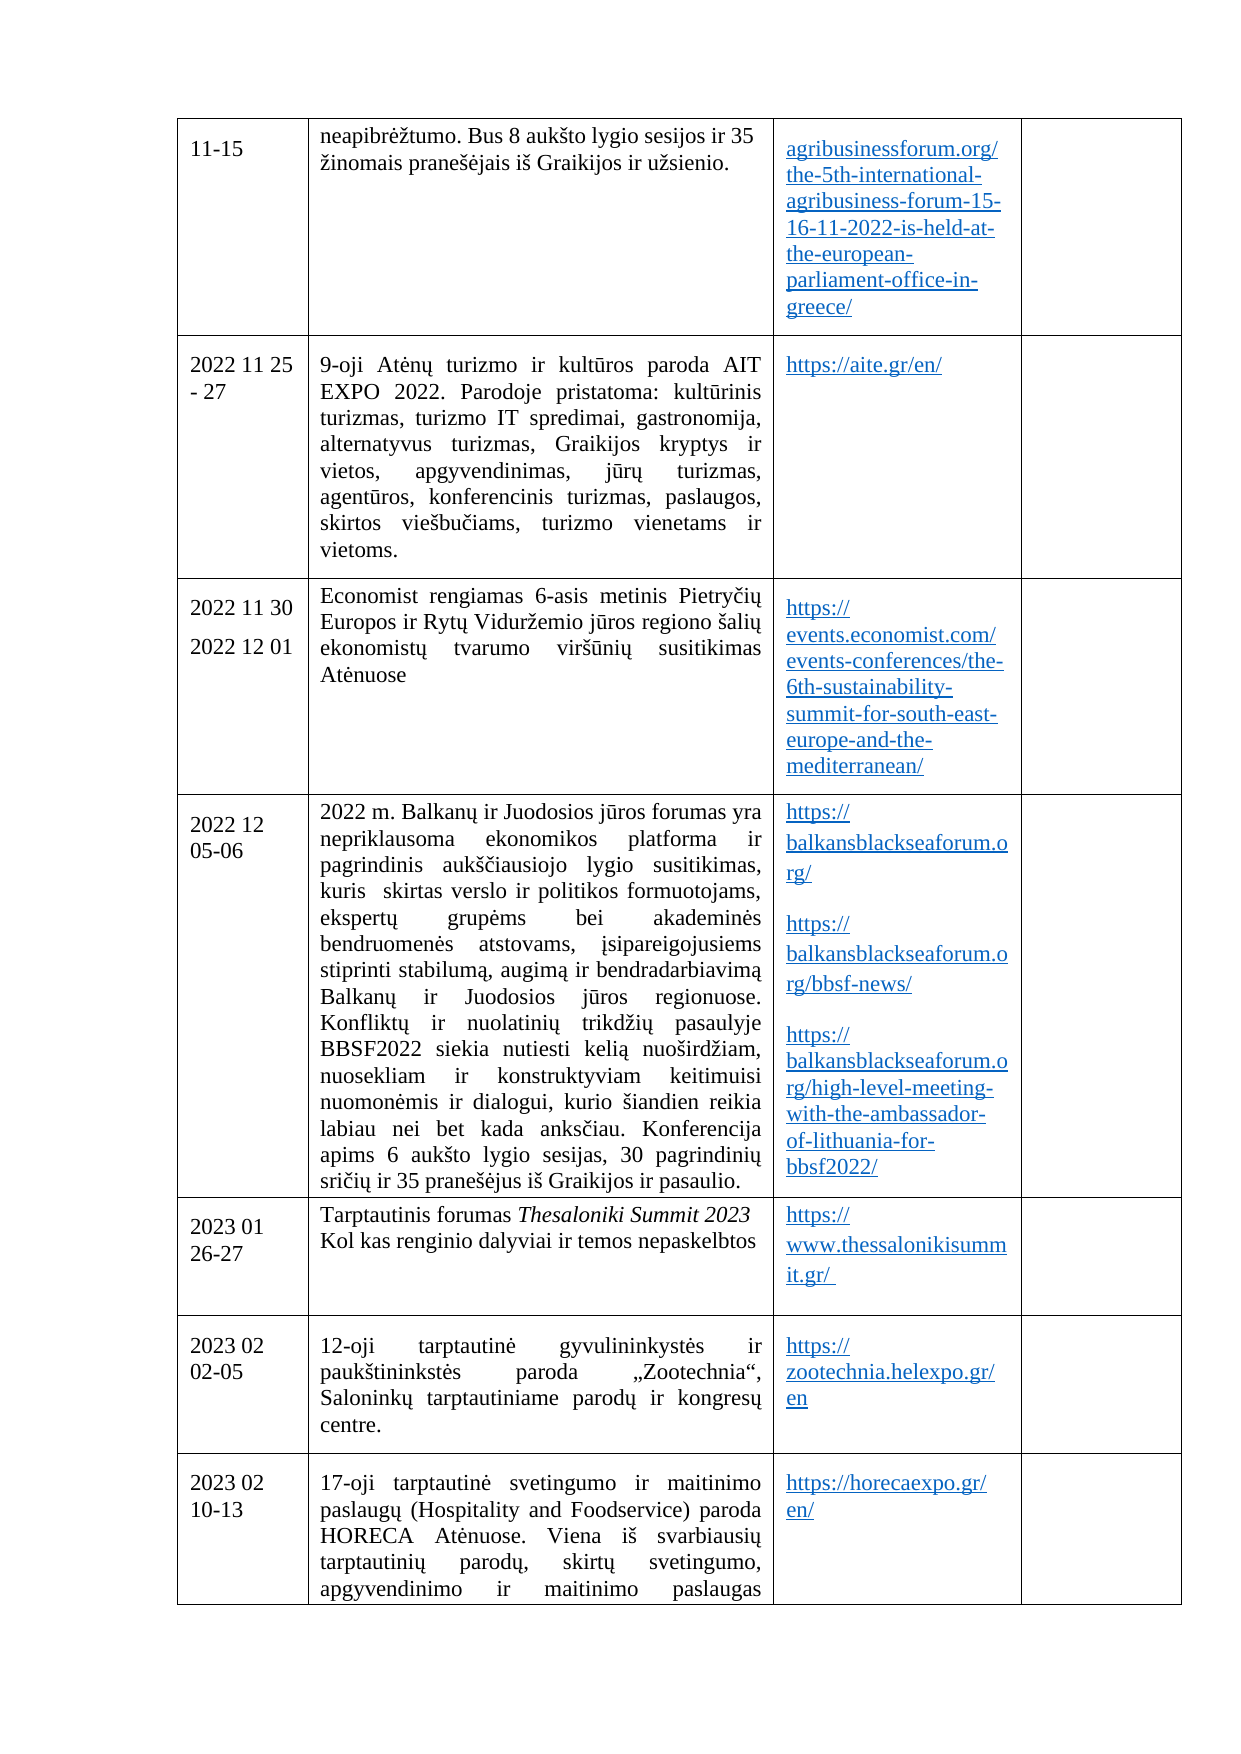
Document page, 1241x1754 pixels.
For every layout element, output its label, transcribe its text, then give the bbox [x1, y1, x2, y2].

table_cell [1022, 795, 1181, 1197]
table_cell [774, 119, 1021, 335]
table_cell Tarptautinis forumas Thesaloniki Summit 2023 Kol kas renginio dalyviai ir temos nepaskelbtos [309, 1198, 773, 1315]
table_cell Economist rengiamas 6-asis metinis Pietryčių Europos ir Rytų Viduržemio jūros regiono šalių ekonomistų tvarumo viršūnių susitikimas Atėnuose [309, 579, 773, 794]
table_cell https://zootechnia.helexpo.gr/en [774, 1316, 1021, 1453]
table_cell 2023 02 02-05 [178, 1316, 308, 1453]
table_cell [1022, 336, 1181, 578]
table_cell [309, 119, 773, 335]
table_cell [1022, 1316, 1181, 1453]
table_cell [1022, 1198, 1181, 1315]
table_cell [774, 1454, 1021, 1604]
table_cell https://www.thessalonikisummit.gr/ [774, 1198, 1021, 1315]
table_cell https://events.economist.com/events-conferences/the-6th-sustainability-summit-for-south-east-europe-and-the-mediterranean/ [774, 579, 1021, 794]
table_cell 2022 11 11-15 [178, 119, 308, 335]
table_cell [1022, 579, 1181, 794]
table_cell https://aite.gr/en/ [774, 336, 1021, 578]
table_cell 2022 12 05-06 [178, 795, 308, 1197]
table_cell [1022, 119, 1181, 335]
table_cell 2022 11 30 2022 12 01 [178, 579, 308, 794]
table_cell 2022 11 25 - 27 [178, 336, 308, 578]
table_cell https://balkansblackseaforum.org/ https://balkansblackseaforum.org/bbsf-news/ https://balkansblackseaforum.org/high-level-meeting-with-the-ambassador-of-lithuania-for-bbsf2022/ [774, 795, 1021, 1197]
table_cell 2023 01 26-27 [178, 1198, 308, 1315]
table_cell 2023 02 10-13 [178, 1454, 308, 1604]
table_cell 9-oji Atėnų turizmo ir kultūros paroda AIT EXPO 2022. Parodoje pristatoma: kultūrinis turizmas, turizmo IT spredimai, gastronomija, alternatyvus turizmas, Graikijos kryptys ir vietos, apgyvendinimas, jūrų turizmas, agentūros, konferencinis turizmas, paslaugos, skirtos viešbučiams, turizmo vienetams ir vietoms. [309, 336, 773, 578]
table_cell 2022 m. Balkanų ir Juodosios jūros forumas yra nepriklausoma ekonomikos platforma ir pagrindinis aukščiausiojo lygio susitikimas, kuris skirtas verslo ir politikos formuotojams, ekspertų grupėms bei akademinės bendruomenės atstovams, įsipareigojusiems stiprinti stabilumą, augimą ir bendradarbiavimą Balkanų ir Juodosios jūros regionuose. Konfliktų ir nuolatinių trikdžių pasaulyje BBSF2022 siekia nutiesti kelią nuoširdžiam, nuosekliam ir konstruktyviam keitimuisi nuomonėmis ir dialogui, kurio šiandien reikia labiau nei bet kada anksčiau. Konferencija apims 6 aukšto lygio sesijas, 30 pagrindinių sričių ir 35 pranešėjus iš Graikijos ir pasaulio. [309, 795, 773, 1197]
table_cell [1022, 1454, 1181, 1604]
table_cell 12-oji tarptautinė gyvulininkystės ir paukštininkstės paroda „Zootechnia“, Saloninkų tarptautiniame parodų ir kongresų centre. [309, 1316, 773, 1453]
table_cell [309, 1454, 773, 1604]
